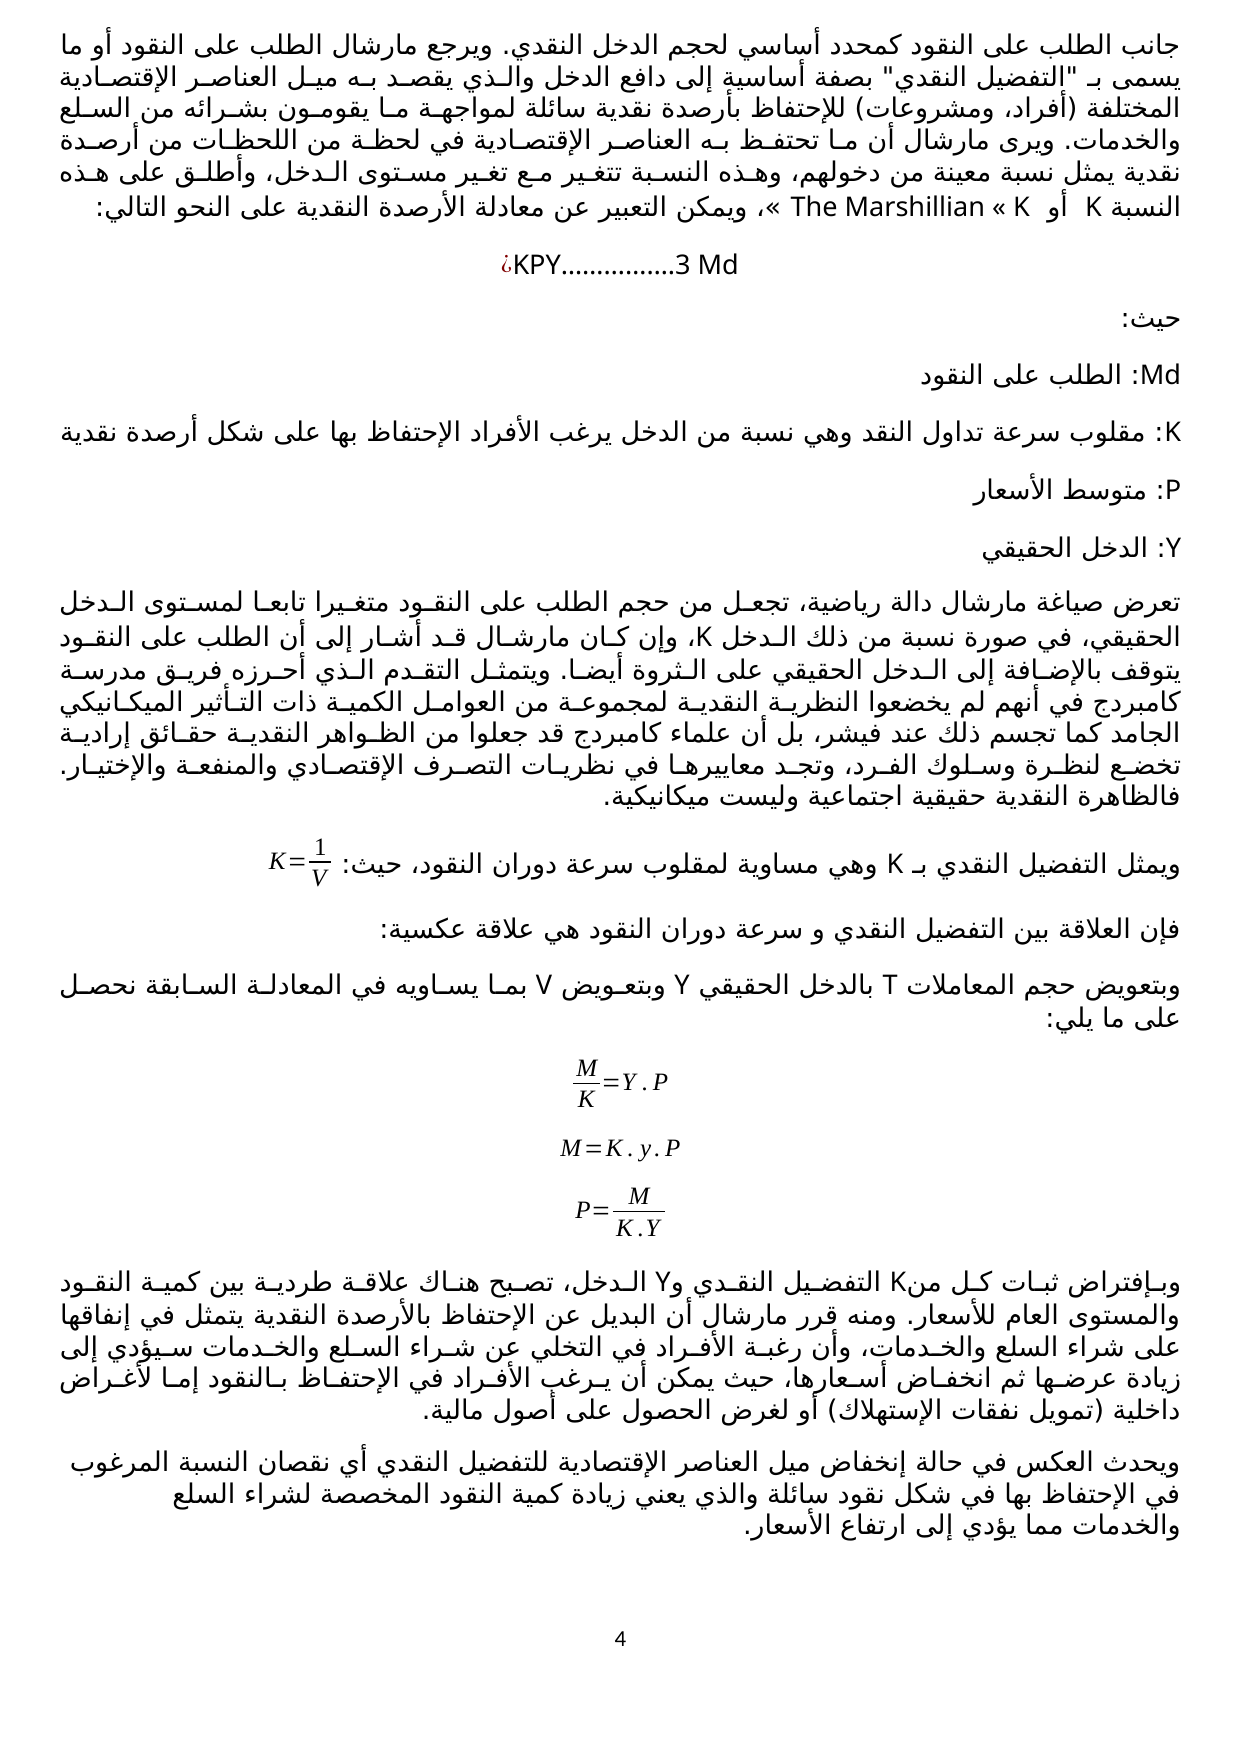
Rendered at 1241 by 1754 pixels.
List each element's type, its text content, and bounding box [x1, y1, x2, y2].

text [59, 29, 1181, 224]
text K: مقلوب سرعة تداول النقد وهي نسبة من الدخل يرغب الأفراد الإحتفاظ بها على شكل أرصدة نقدية [59, 413, 1181, 450]
text Y: الدخل الحقيقي [59, 528, 1181, 565]
text فإن العلاقة بين التفضيل النقدي و سرعة دوران النقود هي علاقة عكسية: [59, 913, 1181, 944]
text P: متوسط الأسعار [59, 471, 1181, 507]
text حيث: [59, 303, 1181, 334]
text تعرض صياغة مارشال دالة رياضية، تجعل من حجم الطلب على النقود متغيرا تابعا لمستوى الدخل الحقيقي، في صورة نسبة من ذلك الدخل K، وإن كان مارشال قد أشار إلى أن الطلب على النقود يتوقف بالإضافة إلى الدخل الحقيقي على الثروة أيضا. ويتمثل التقدم الذي أحرزه فريق مدرسة كامبردج في أنهم لم يخضعوا النظرية النقدية لمجموعة من العوامل الكمية ذات التأثير الميكانيكي الجامد كما تجسم ذلك عند فيشر، بل أن علماء كامبردج قد جعلوا من الظواهر النقدية حقائق إرادية تخضع لنظرة وسلوك الفرد، وتجد معاييرها في نظريات التصرف الإقتصادي والمنفعة والإختيار. فالظاهرة النقدية حقيقية اجتماعية وليست ميكانيكية. [59, 586, 1181, 812]
text وبتعويض حجم المعاملات T بالدخل الحقيقي Y وبتعويض V بما يساويه في المعادلة السابقة نحصل على ما يلي: [59, 965, 1181, 1034]
text Md: الطلب على النقود [59, 355, 1181, 392]
text وبإفتراض ثبات كل منK التفضيل النقدي وY الدخل، تصبح هناك علاقة طردية بين كمية النقود والمستوى العام للأسعار. ومنه قرر مارشال أن البديل عن الإحتفاظ بالأرصدة النقدية يتمثل في إنفاقها على شراء السلع والخدمات، وأن رغبة الأفراد في التخلي عن شراء السلع والخدمات سيؤدي إلى زيادة عرضها ثم انخفاض أسعارها، حيث يمكن أن يرغب الأفراد في الإحتفاظ بالنقود إما لأغراض داخلية (تمويل نفقات الإستهلاك) أو لغرض الحصول على أصول مالية. [59, 1263, 1181, 1426]
text ويمثل التفضيل النقدي بـ K وهي مساوية لمقلوب سرعة دوران النقود، حيث: [59, 833, 1181, 892]
text ويحدث العكس في حالة إنخفاض ميل العناصر الإقتصادية للتفضيل النقدي أي نقصان النسبة المرغوب في الإحتفاظ بها في شكل نقود سائلة والذي يعني زيادة كمية النقود المخصصة لشراء السلع والخدمات مما يؤدي إلى ارتفاع الأسعار. [59, 1447, 1181, 1541]
text KPY…………….3 Md [59, 245, 1181, 282]
